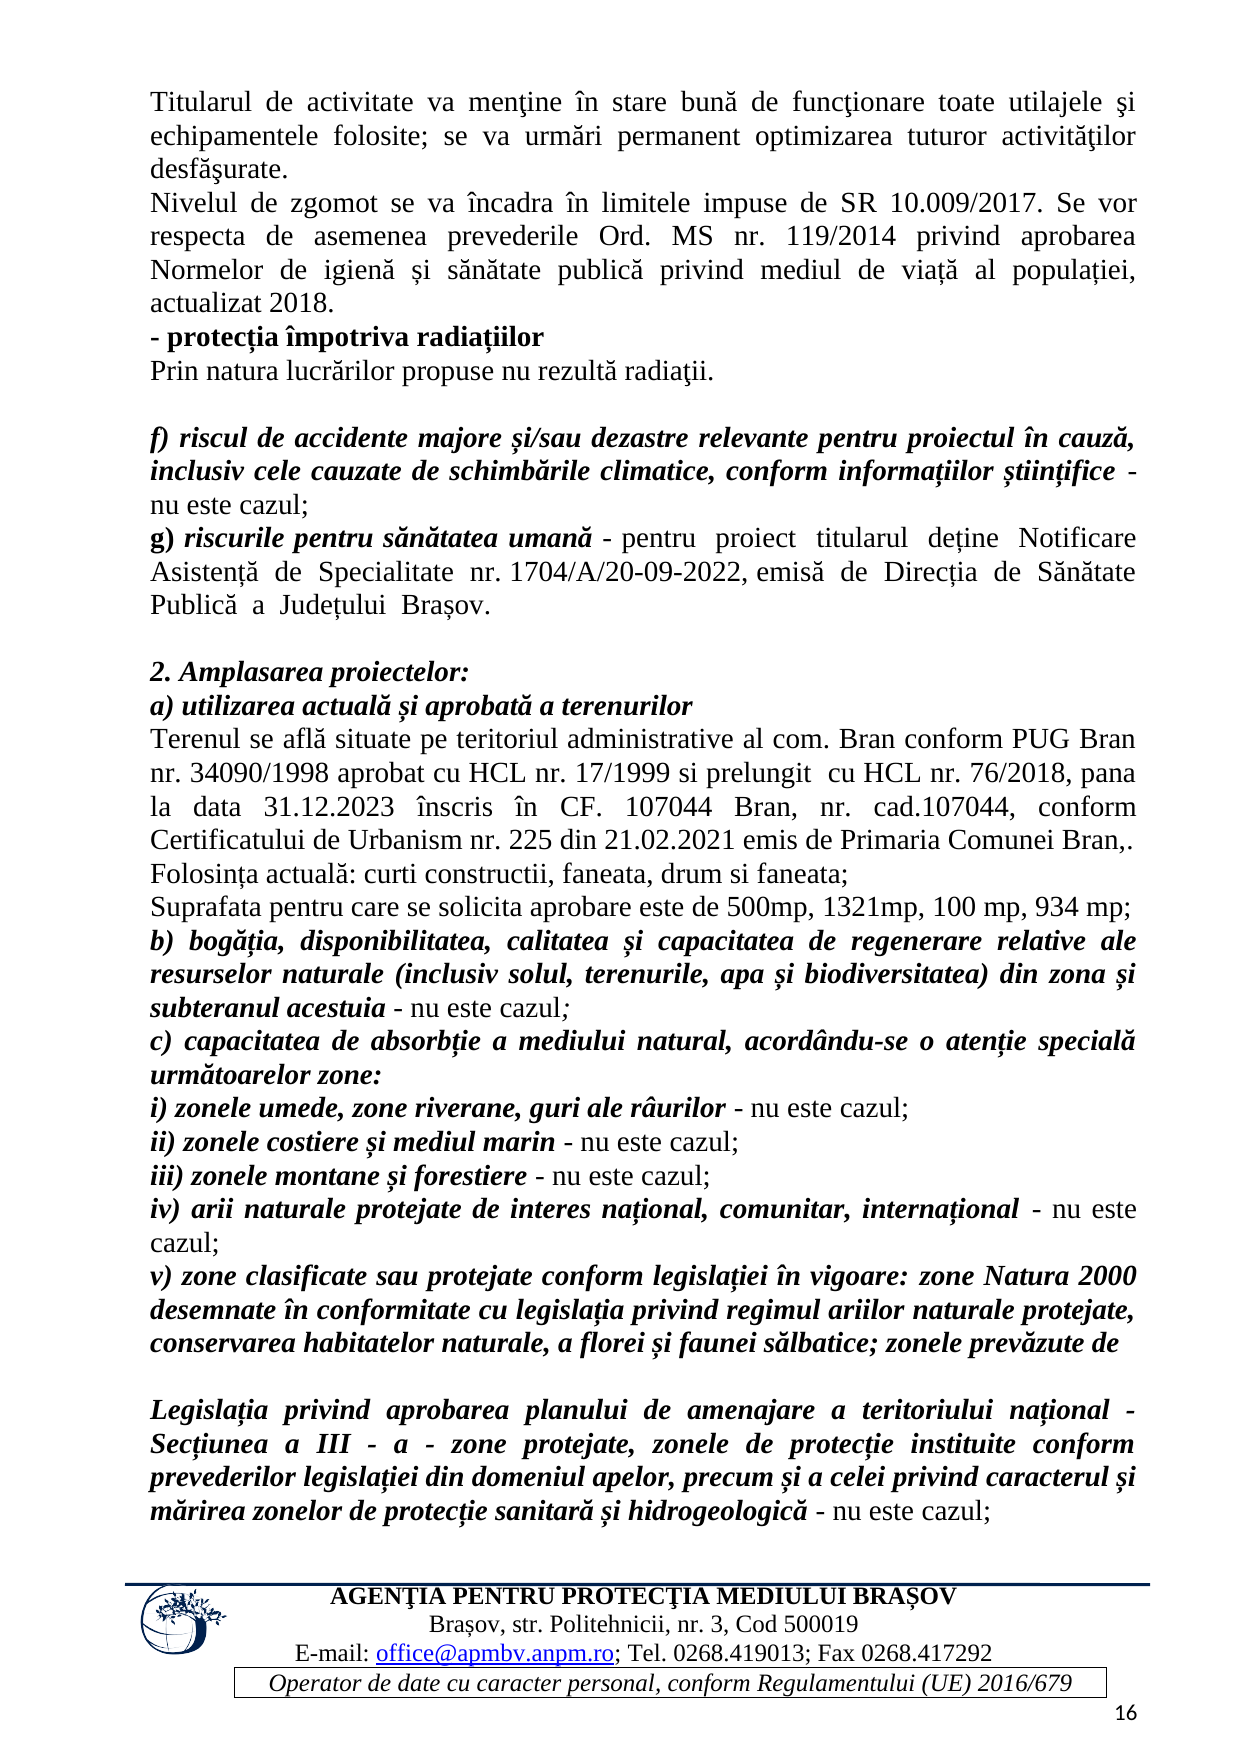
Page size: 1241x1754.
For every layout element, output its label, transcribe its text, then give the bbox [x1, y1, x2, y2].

text iii) zonele montane și forestiere - nu este cazul; [150, 1158, 1137, 1191]
text Titularul de activitate va menţine în stare bună de funcţionare toate utilajele şi echipamentele folosite; se va urmări permanent optimizarea tuturor activităţilor desfăşurate. [150, 84, 1137, 185]
text g) riscurile pentru sănătatea umană - pentru proiect titularul deține Notificare Asistență de Specialitate nr. 1704/A/20-09-2022, emisă de Direcția de Sănătate Publică a Județului Brașov. [150, 520, 1137, 621]
text Terenul se află situate pe teritoriul administrative al com. Bran conform PUG Bran nr. 34090/1998 aprobat cu HCL nr. 17/1999 si prelungit cu HCL nr. 76/2018, pana la data 31.12.2023 înscris în CF. 107044 Bran, nr. cad.107044, conform Certificatului de Urbanism nr. 225 din 21.02.2021 emis de Primaria Comunei Bran,. [150, 722, 1137, 856]
text Prin natura lucrărilor propuse nu rezultă radiaţii. [150, 353, 1137, 386]
text a) utilizarea actuală și aprobată a terenurilor [150, 688, 1137, 722]
text f) riscul de accidente majore și/sau dezastre relevante pentru proiectul în cauză, inclusiv cele cauzate de schimbările climatice, conform informațiilor științifice - nu este cazul; [150, 420, 1137, 520]
text Legislația privind aprobarea planului de amenajare a teritoriului național - Secțiunea a III - a - zone protejate, zonele de protecție instituite conform prevederilor legislației din domeniul apelor, precum și a celei privind caracterul și mărirea zonelor de protecție sanitară și hidrogeologică - nu este cazul; [150, 1392, 1137, 1527]
text c) capacitatea de absorbție a mediului natural, acordându-se o atenție specială următoarelor zone: [150, 1023, 1137, 1091]
text Nivelul de zgomot se va încadra în limitele impuse de SR 10.009/2017. Se vor respecta de asemenea prevederile Ord. MS nr. 119/2014 privind aprobarea Normelor de igienă și sănătate publică privind mediul de viață al populației, actualizat 2018. [150, 185, 1137, 319]
text Suprafata pentru care se solicita aprobare este de 500mp, 1321mp, 100 mp, 934 mp; [150, 889, 1137, 923]
text ii) zonele costiere și mediul marin - nu este cazul; [150, 1124, 1137, 1158]
text b) bogăția, disponibilitatea, calitatea și capacitatea de regenerare relative ale resurselor naturale (inclusiv solul, terenurile, apa și biodiversitatea) din zona și subteranul acestuia - nu este cazul; [150, 923, 1137, 1023]
text - protecția împotriva radiațiilor [150, 319, 1137, 353]
text i) zonele umede, zone riverane, guri ale râurilor - nu este cazul; [150, 1091, 1137, 1124]
text Folosința actuală: curti constructii, faneata, drum si faneata; [150, 856, 1137, 889]
text 2. Amplasarea proiectelor: [150, 654, 1137, 688]
text iv) arii naturale protejate de interes național, comunitar, internațional - nu este cazul; [150, 1191, 1137, 1258]
text v) zone clasificate sau protejate conform legislației în vigoare: zone Natura 2000 desemnate în conformitate cu legislația privind regimul ariilor naturale protejate, conservarea habitatelor naturale, a florei și faunei sălbatice; zonele prevăzute de [150, 1258, 1137, 1359]
